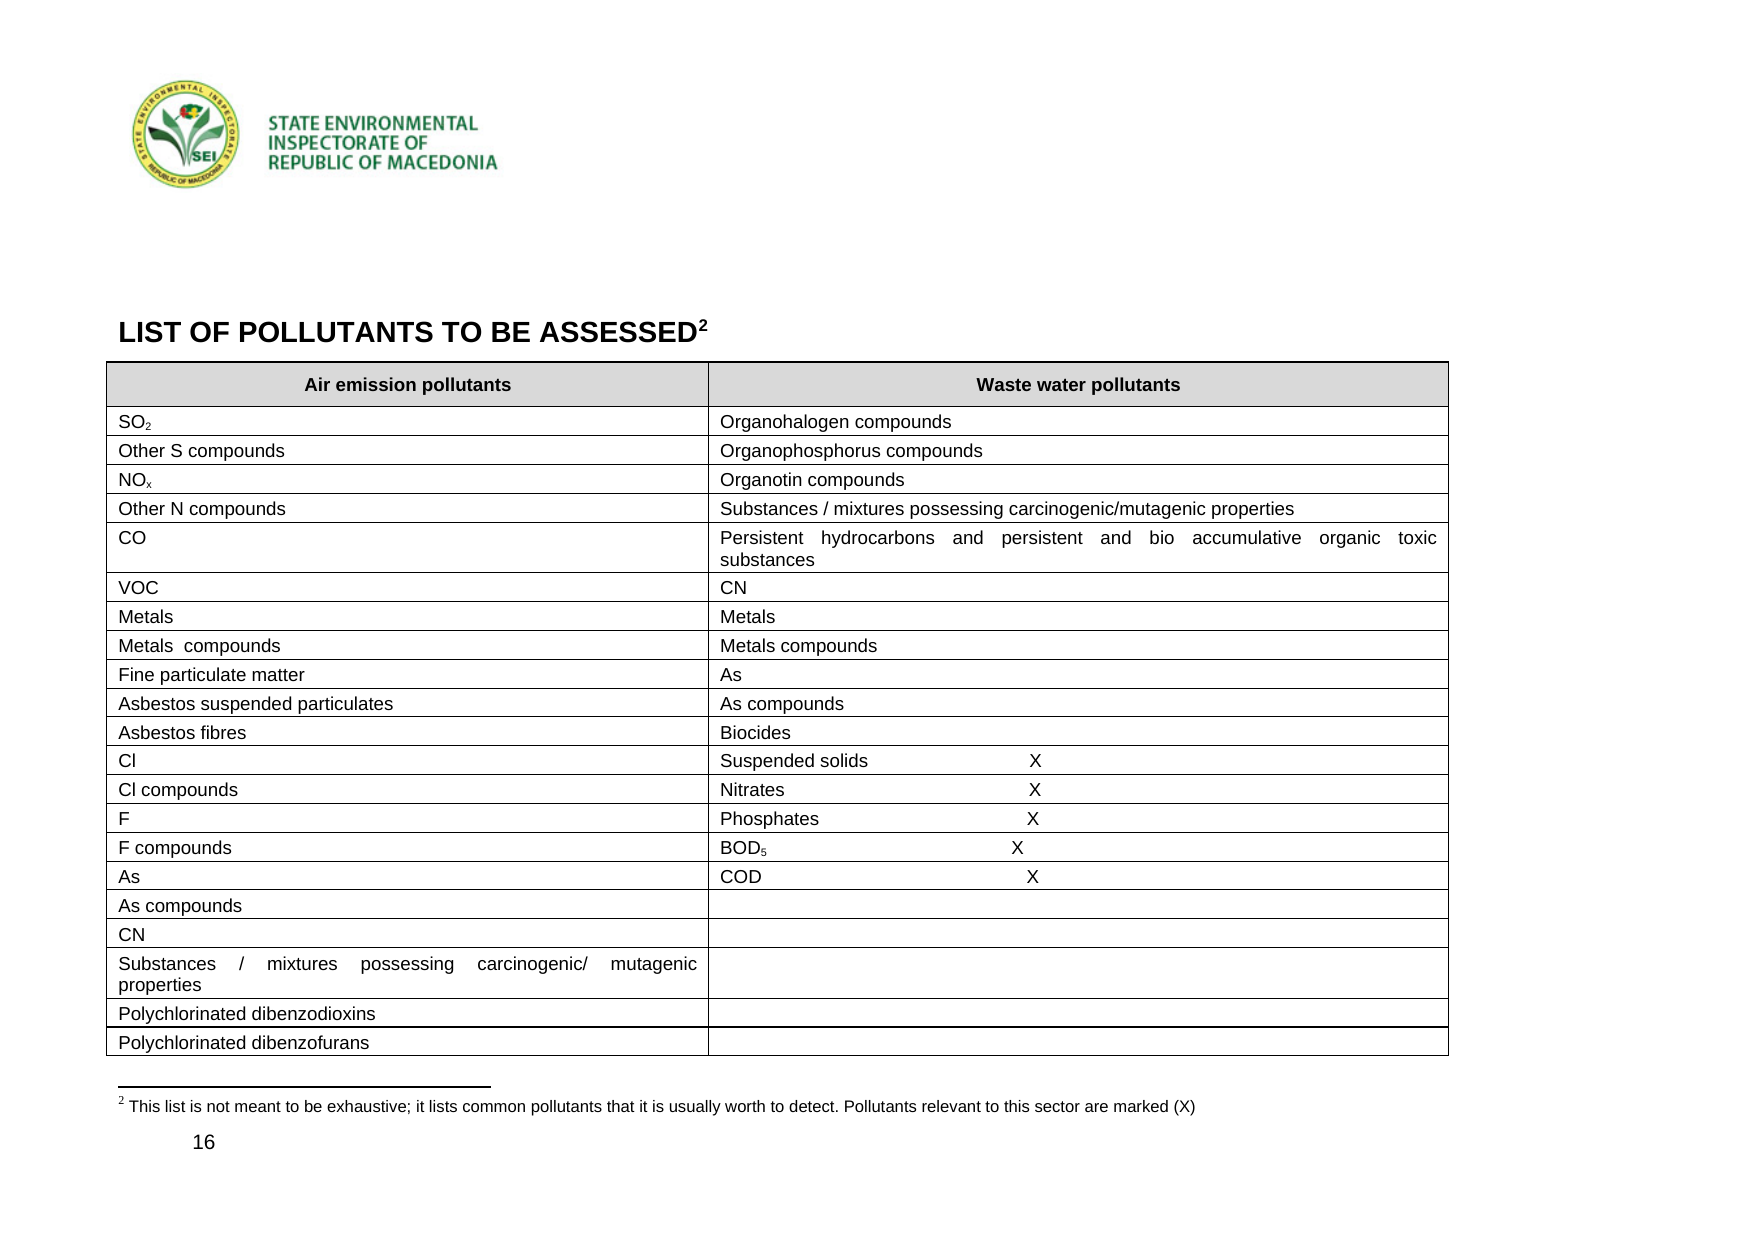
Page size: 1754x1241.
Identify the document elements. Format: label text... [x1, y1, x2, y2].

table_cell [709, 890, 1448, 918]
table_cell NOx [107, 465, 708, 493]
table_cell CO [107, 523, 708, 572]
table_cell COD X [709, 862, 1448, 889]
table_cell SO2 [107, 407, 708, 435]
table_cell Organophosphorus compounds [709, 436, 1448, 464]
picture [129, 73, 504, 193]
table_cell As compounds [709, 689, 1448, 716]
table_cell Polychlorinated dibenzofurans [107, 1028, 708, 1055]
table_cell As compounds [107, 890, 708, 918]
table_cell Organotin compounds [709, 465, 1448, 493]
table_cell CN [709, 573, 1448, 601]
table_cell Asbestos suspended particulates [107, 689, 708, 716]
table_header Air emission pollutants [107, 363, 708, 406]
table_cell Other N compounds [107, 494, 708, 522]
table_cell Phosphates X [709, 804, 1448, 832]
table_cell Fine particulate matter [107, 660, 708, 687]
table_cell Nitrates X [709, 775, 1448, 803]
table_cell Biocides [709, 717, 1448, 745]
table_cell [709, 919, 1448, 947]
table_cell [709, 1028, 1448, 1055]
table_cell Polychlorinated dibenzodioxins [107, 999, 708, 1026]
table_cell BOD5 X [709, 833, 1448, 861]
table_cell As [107, 862, 708, 889]
table_cell Substances / mixtures possessing carcinogenic/mutagenic properties [709, 494, 1448, 522]
table_cell Metals [709, 602, 1448, 630]
table_cell As [709, 660, 1448, 687]
table_cell Other S compounds [107, 436, 708, 464]
table_cell Substances / mixtures possessing carcinogenic/ mutagenic properties [107, 948, 708, 997]
table_cell Asbestos fibres [107, 717, 708, 745]
table_cell Cl compounds [107, 775, 708, 803]
table_cell Metals [107, 602, 708, 630]
table_cell Metals compounds [709, 631, 1448, 658]
table_cell [709, 948, 1448, 997]
table_cell Organohalogen compounds [709, 407, 1448, 435]
table_cell [709, 999, 1448, 1026]
table_cell F compounds [107, 833, 708, 861]
table_cell CN [107, 919, 708, 947]
table_cell Metals compounds [107, 631, 708, 658]
table_cell Cl [107, 746, 708, 774]
table_cell VOC [107, 573, 708, 601]
text LIST OF POLLUTANTS TO BE ASSESSED [118, 315, 1606, 349]
table_header Waste water pollutants [709, 363, 1448, 406]
table_cell Suspended solids X [709, 746, 1448, 774]
table_cell F [107, 804, 708, 832]
table_cell Persistent hydrocarbons and persistent and bio accumulative organic toxic substances [709, 523, 1448, 572]
